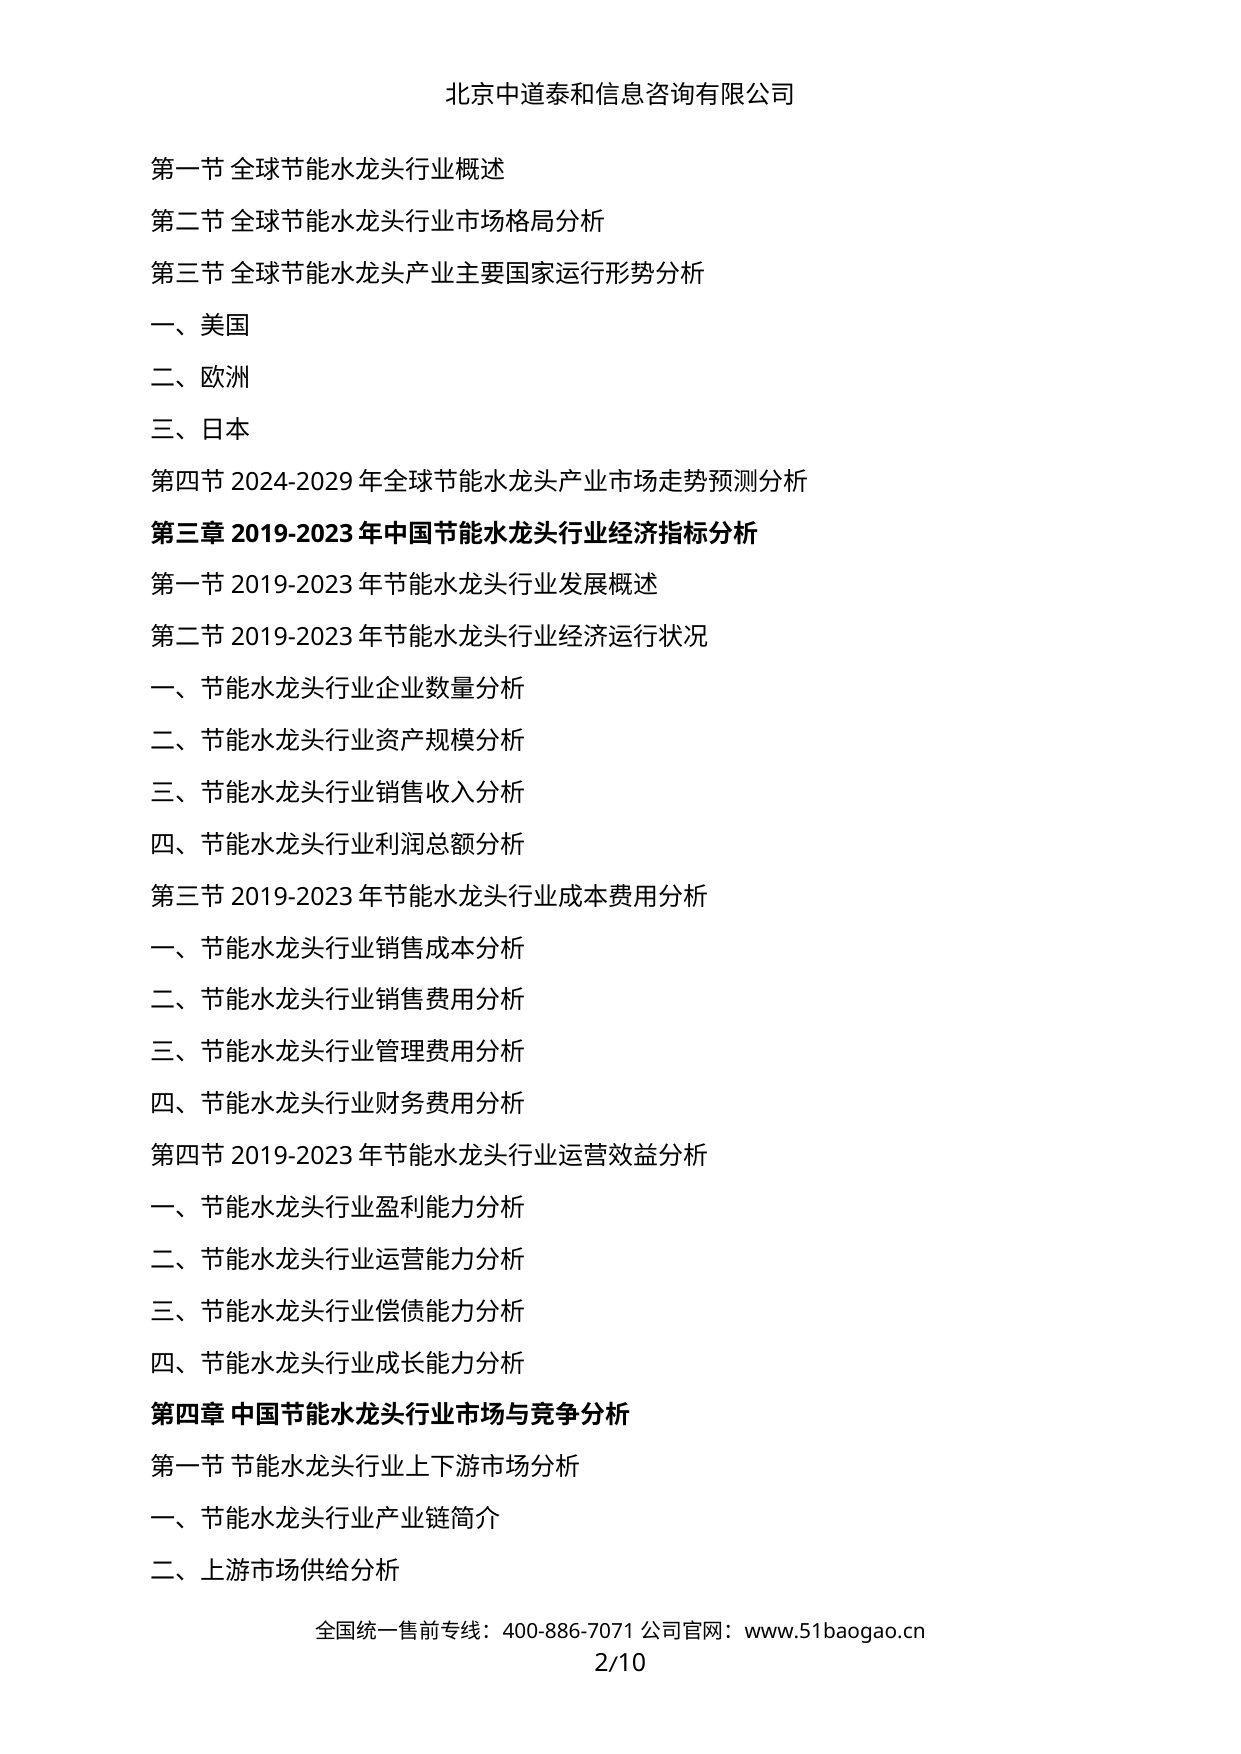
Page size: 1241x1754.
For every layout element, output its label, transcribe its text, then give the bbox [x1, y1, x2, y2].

text 四、节能水龙头行业成长能力分析 [150, 1343, 1090, 1379]
text 二、节能水龙头行业资产规模分析 [150, 721, 1090, 757]
text 第三章 2019-2023年中国节能水龙头行业经济指标分析 [150, 513, 1090, 549]
text 第一节 2019-2023年节能水龙头行业发展概述 [150, 565, 1090, 601]
text 三、节能水龙头行业偿债能力分析 [150, 1291, 1090, 1327]
text 一、节能水龙头行业产业链简介 [150, 1499, 1090, 1535]
text 二、上游市场供给分析 [150, 1551, 1090, 1587]
text 第四节 2024-2029年全球节能水龙头产业市场走势预测分析 [150, 461, 1090, 497]
text 三、节能水龙头行业管理费用分析 [150, 1032, 1090, 1068]
text 第二节 全球节能水龙头行业市场格局分析 [150, 202, 1090, 238]
text 第三节 全球节能水龙头产业主要国家运行形势分析 [150, 254, 1090, 290]
text 第一节 全球节能水龙头行业概述 [150, 150, 1090, 186]
text 第一节 节能水龙头行业上下游市场分析 [150, 1447, 1090, 1483]
text 二、节能水龙头行业销售费用分析 [150, 980, 1090, 1016]
text 二、节能水龙头行业运营能力分析 [150, 1239, 1090, 1276]
text 一、节能水龙头行业企业数量分析 [150, 669, 1090, 705]
text 第四章 中国节能水龙头行业市场与竞争分析 [150, 1395, 1090, 1431]
text 四、节能水龙头行业财务费用分析 [150, 1084, 1090, 1120]
text 二、欧洲 [150, 357, 1090, 394]
text 第二节 2019-2023年节能水龙头行业经济运行状况 [150, 617, 1090, 653]
text 一、节能水龙头行业盈利能力分析 [150, 1187, 1090, 1224]
text 四、节能水龙头行业利润总额分析 [150, 824, 1090, 861]
text 一、节能水龙头行业销售成本分析 [150, 928, 1090, 964]
text 一、美国 [150, 306, 1090, 342]
text 三、日本 [150, 409, 1090, 446]
text 三、节能水龙头行业销售收入分析 [150, 772, 1090, 809]
text 第四节 2019-2023年节能水龙头行业运营效益分析 [150, 1136, 1090, 1172]
text 第三节 2019-2023年节能水龙头行业成本费用分析 [150, 876, 1090, 912]
